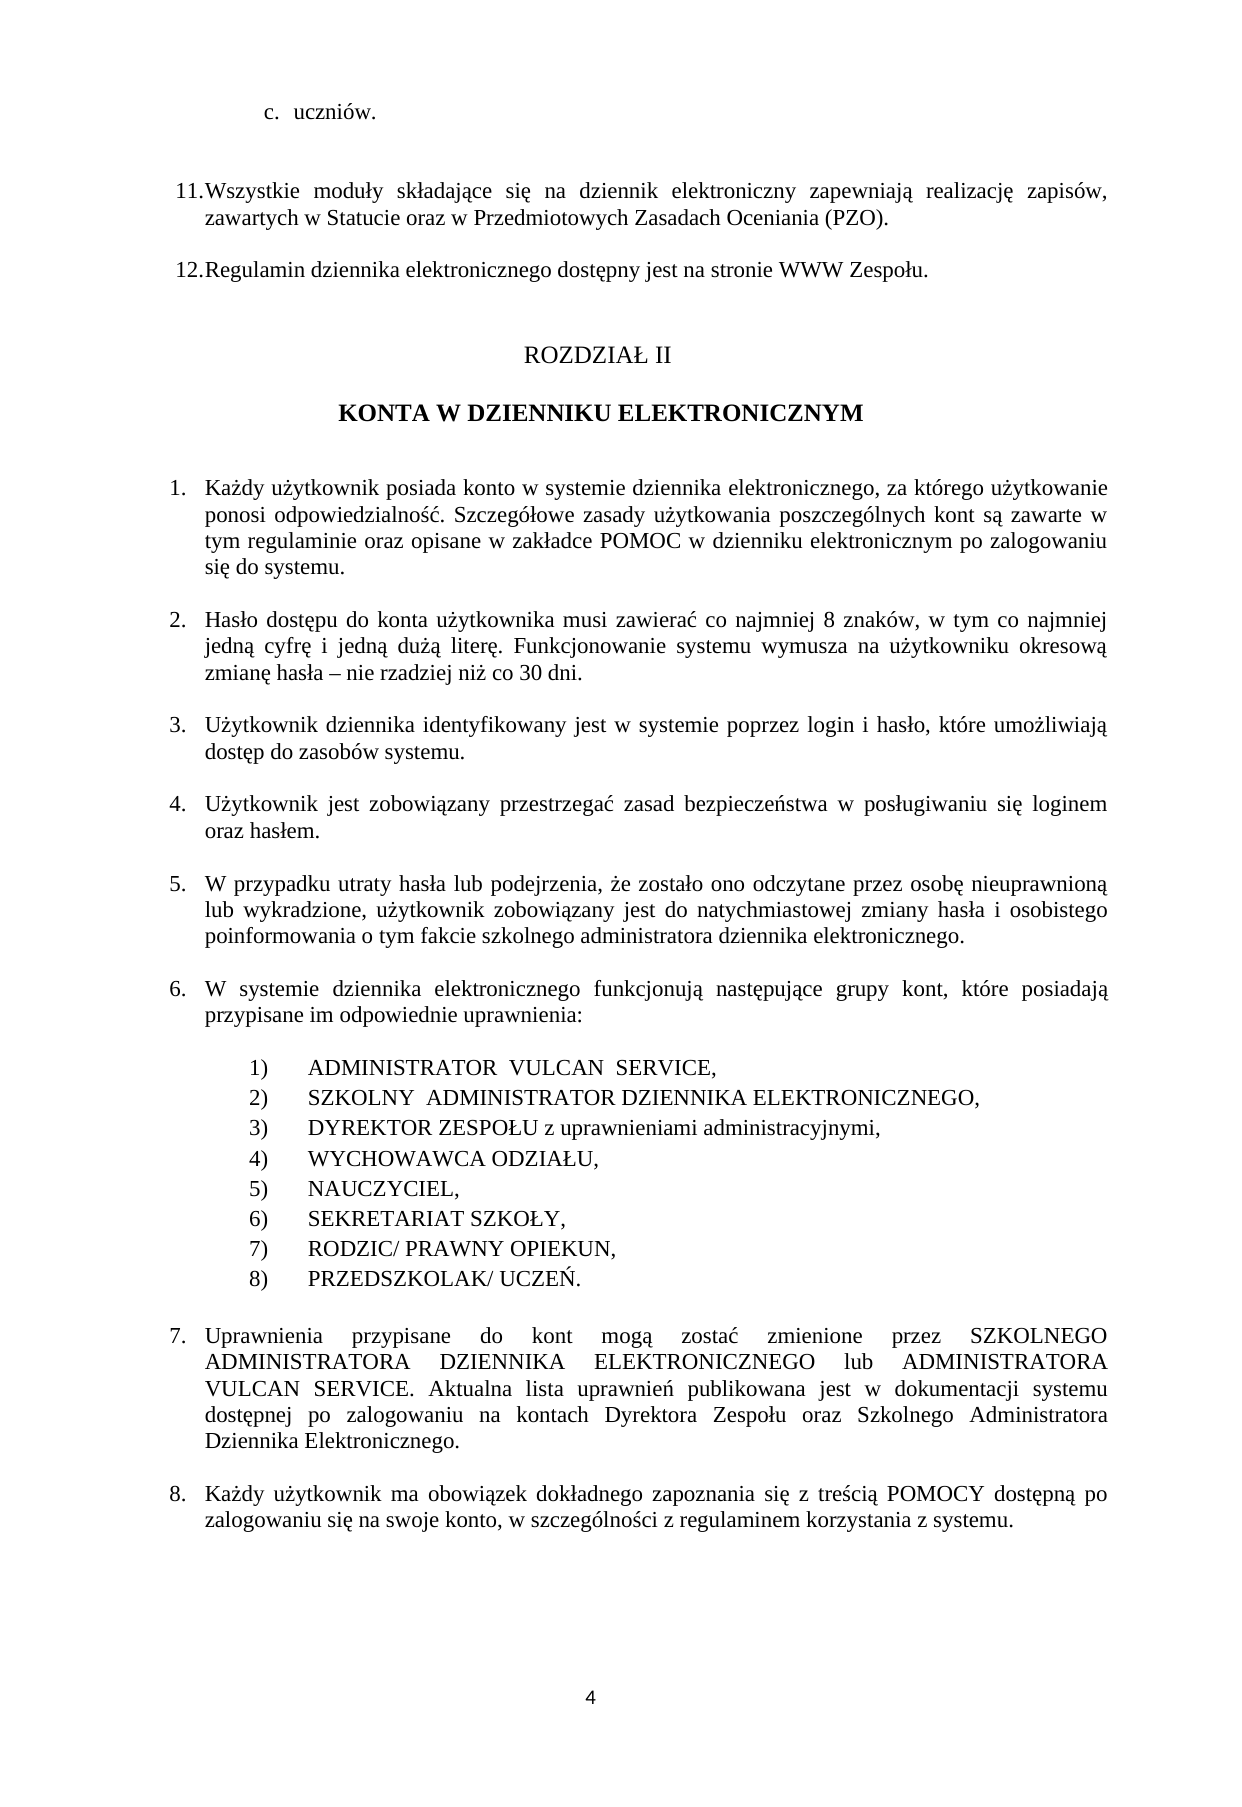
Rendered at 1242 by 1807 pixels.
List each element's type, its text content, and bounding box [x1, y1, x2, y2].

list WYCHOWAWCA ODZIAŁU, [249, 1145, 1109, 1171]
list SZKOLNY ADMINISTRATOR DZIENNIKA ELEKTRONICZNEGO, [249, 1084, 1109, 1111]
list Użytkownik jest zobowiązany przestrzegać zasad bezpieczeństwa w posługiwaniu się loginem oraz hasłem. [169, 791, 1109, 843]
list Wszystkie moduły składające się na dziennik elektroniczny zapewniają realizację zapisów, zawartych w Statucie oraz w Przedmiotowych Zasadach Oceniania (PZO). [175, 177, 1109, 230]
list Hasło dostępu do konta użytkownika musi zawierać co najmniej 8 znaków, w tym co najmniej jedną cyfrę i jedną dużą literę. Funkcjonowanie systemu wymusza na użytkowniku okresową zmianę hasła – nie rzadziej niż co 30 dni. [169, 606, 1109, 685]
list ADMINISTRATOR VULCAN SERVICE, [249, 1054, 1109, 1080]
text ROZDZIAŁ II [86, 340, 1109, 369]
list Każdy użytkownik posiada konto w systemie dziennika elektronicznego, za którego użytkowanie ponosi odpowiedzialność. Szczegółowe zasady użytkowania poszczególnych kont są zawarte w tym regulaminie oraz opisane w zakładce POMOC w dzienniku elektronicznym po zalogowaniu się do systemu. [169, 474, 1109, 580]
list W systemie dziennika elektronicznego funkcjonują następujące grupy kont, które posiadają przypisane im odpowiednie uprawnienia: [169, 975, 1109, 1028]
list Regulamin dziennika elektronicznego dostępny jest na stronie WWW Zespołu. [175, 256, 1109, 283]
list RODZIC/ PRAWNY OPIEKUN, [249, 1235, 1109, 1262]
list uczniów. [264, 98, 1094, 124]
list SEKRETARIAT SZKOŁY, [249, 1205, 1109, 1231]
list Uprawnienia przypisane do kont mogą zostać zmienione przez SZKOLNEGO ADMINISTRATORA DZIENNIKA ELEKTRONICZNEGO lub ADMINISTRATORA VULCAN SERVICE. Aktualna lista uprawnień publikowana jest w dokumentacji systemu dostępnej po zalogowaniu na kontach Dyrektora Zespołu oraz Szkolnego Administratora Dziennika Elektronicznego. [169, 1322, 1109, 1454]
list PRZEDSZKOLAK/ UCZEŃ. [249, 1266, 1109, 1292]
list W przypadku utraty hasła lub podejrzenia, że zostało ono odczytane przez osobę nieuprawnioną lub wykradzione, użytkownik zobowiązany jest do natychmiastowej zmiany hasła i osobistego poinformowania o tym fakcie szkolnego administratora dziennika elektronicznego. [169, 869, 1109, 949]
list DYREKTOR ZESPOŁU z uprawnieniami administracyjnymi, [249, 1114, 1109, 1141]
list Każdy użytkownik ma obowiązek dokładnego zapoznania się z treścią POMOCY dostępną po zalogowaniu się na swoje konto, w szczególności z regulaminem korzystania z systemu. [169, 1480, 1109, 1533]
list NAUCZYCIEL, [249, 1175, 1109, 1201]
list Użytkownik dziennika identyfikowany jest w systemie poprzez login i hasło, które umożliwiają dostęp do zasobów systemu. [169, 711, 1109, 764]
text KONTA W DZIENNIKU ELEKTRONICZNYM [86, 398, 1109, 426]
